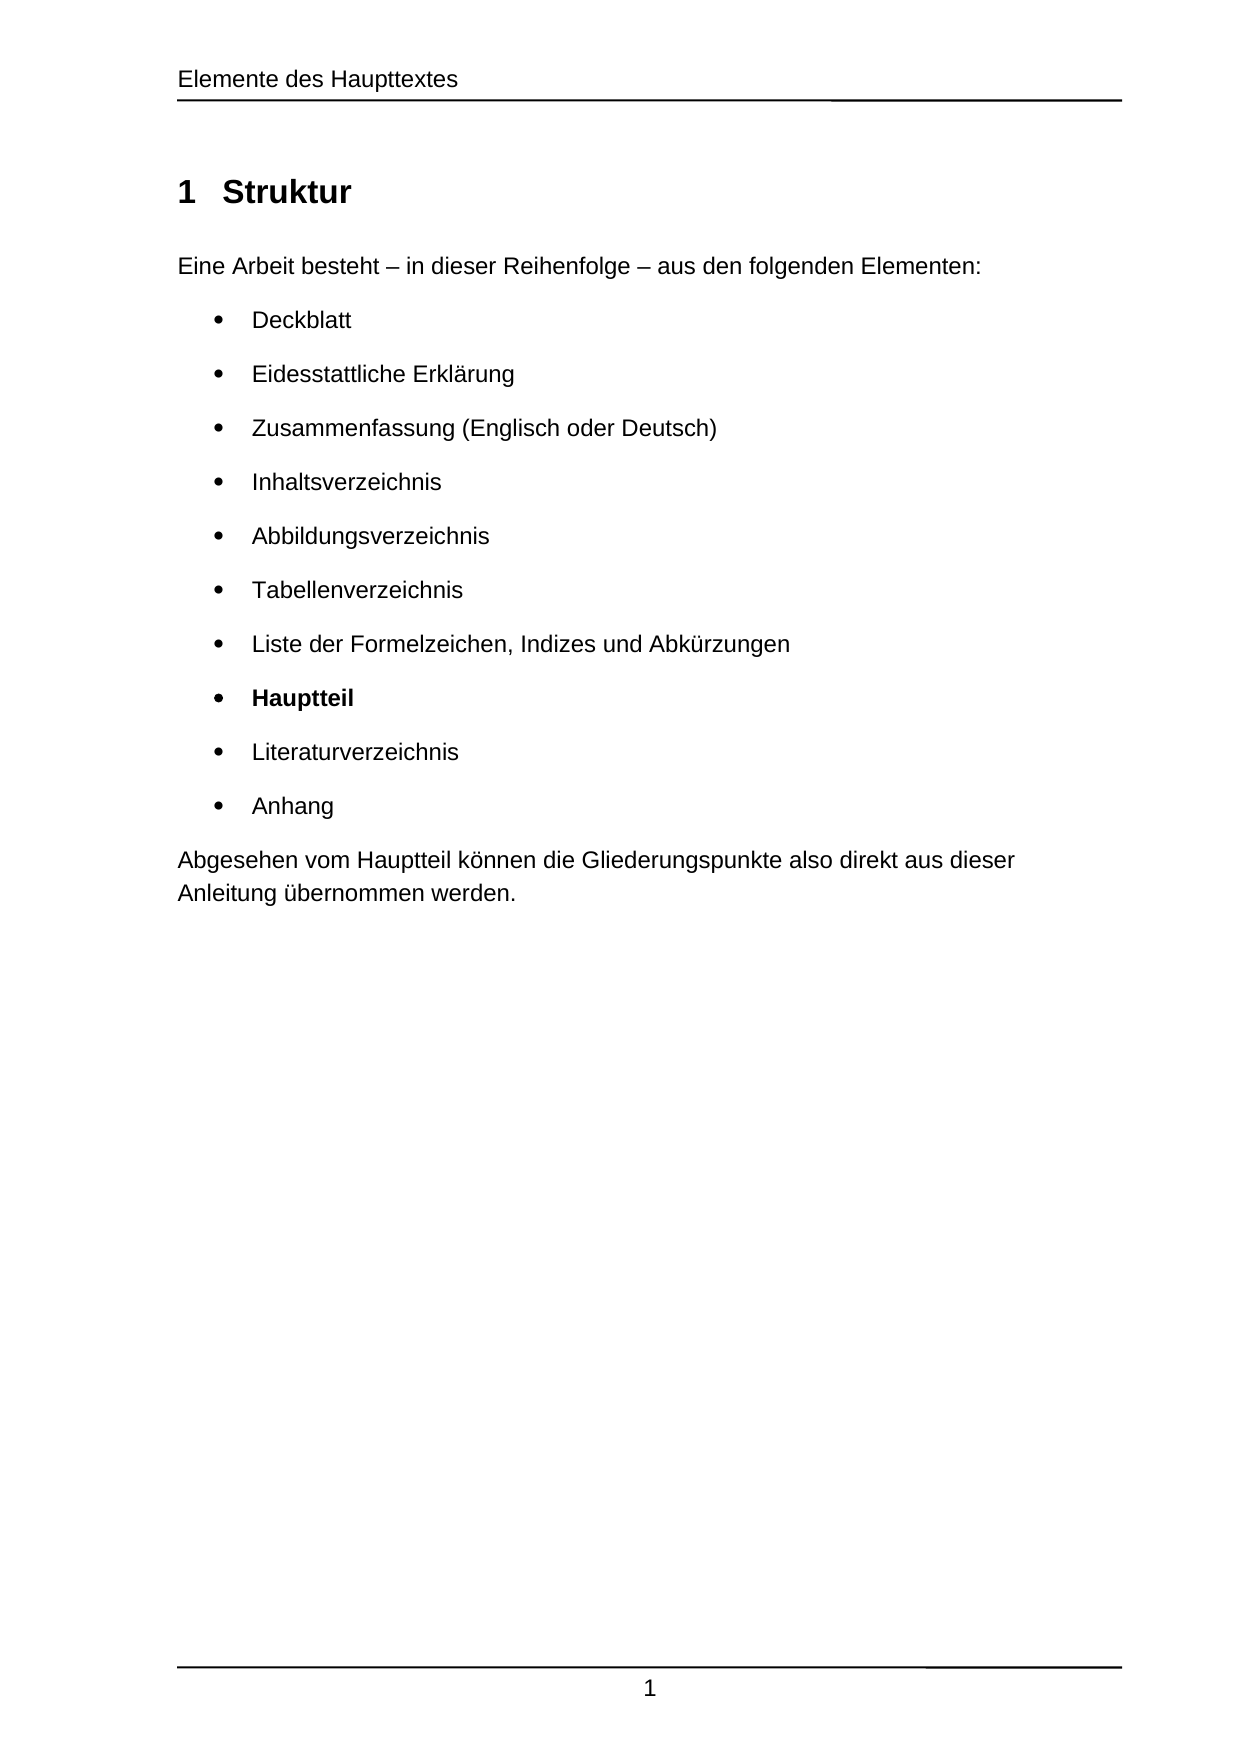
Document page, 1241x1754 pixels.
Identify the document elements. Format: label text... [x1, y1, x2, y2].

list Inhaltsverzeichnis [214, 468, 1122, 496]
list Hauptteil [214, 684, 1122, 711]
list Literaturverzeichnis [214, 738, 1122, 765]
list Abbildungsverzeichnis [214, 522, 1122, 549]
text Abgesehen vom Hauptteil können die Gliederungspunkte also direkt aus dieser Anleitung übernommen werden. [177, 846, 1122, 906]
text Eine Arbeit besteht – in dieser Reihenfolge – aus den folgenden Elementen: [177, 252, 1122, 280]
list Eidesstattliche Erklärung [214, 360, 1122, 388]
list Deckblatt [214, 306, 1122, 334]
list Anhang [214, 792, 1122, 819]
list Zusammenfassung (Englisch oder Deutsch) [214, 414, 1122, 442]
list Tabellenverzeichnis [214, 576, 1122, 603]
subtitle Struktur [177, 177, 1122, 211]
list Liste der Formelzeichen, Indizes und Abkürzungen [214, 630, 1122, 657]
